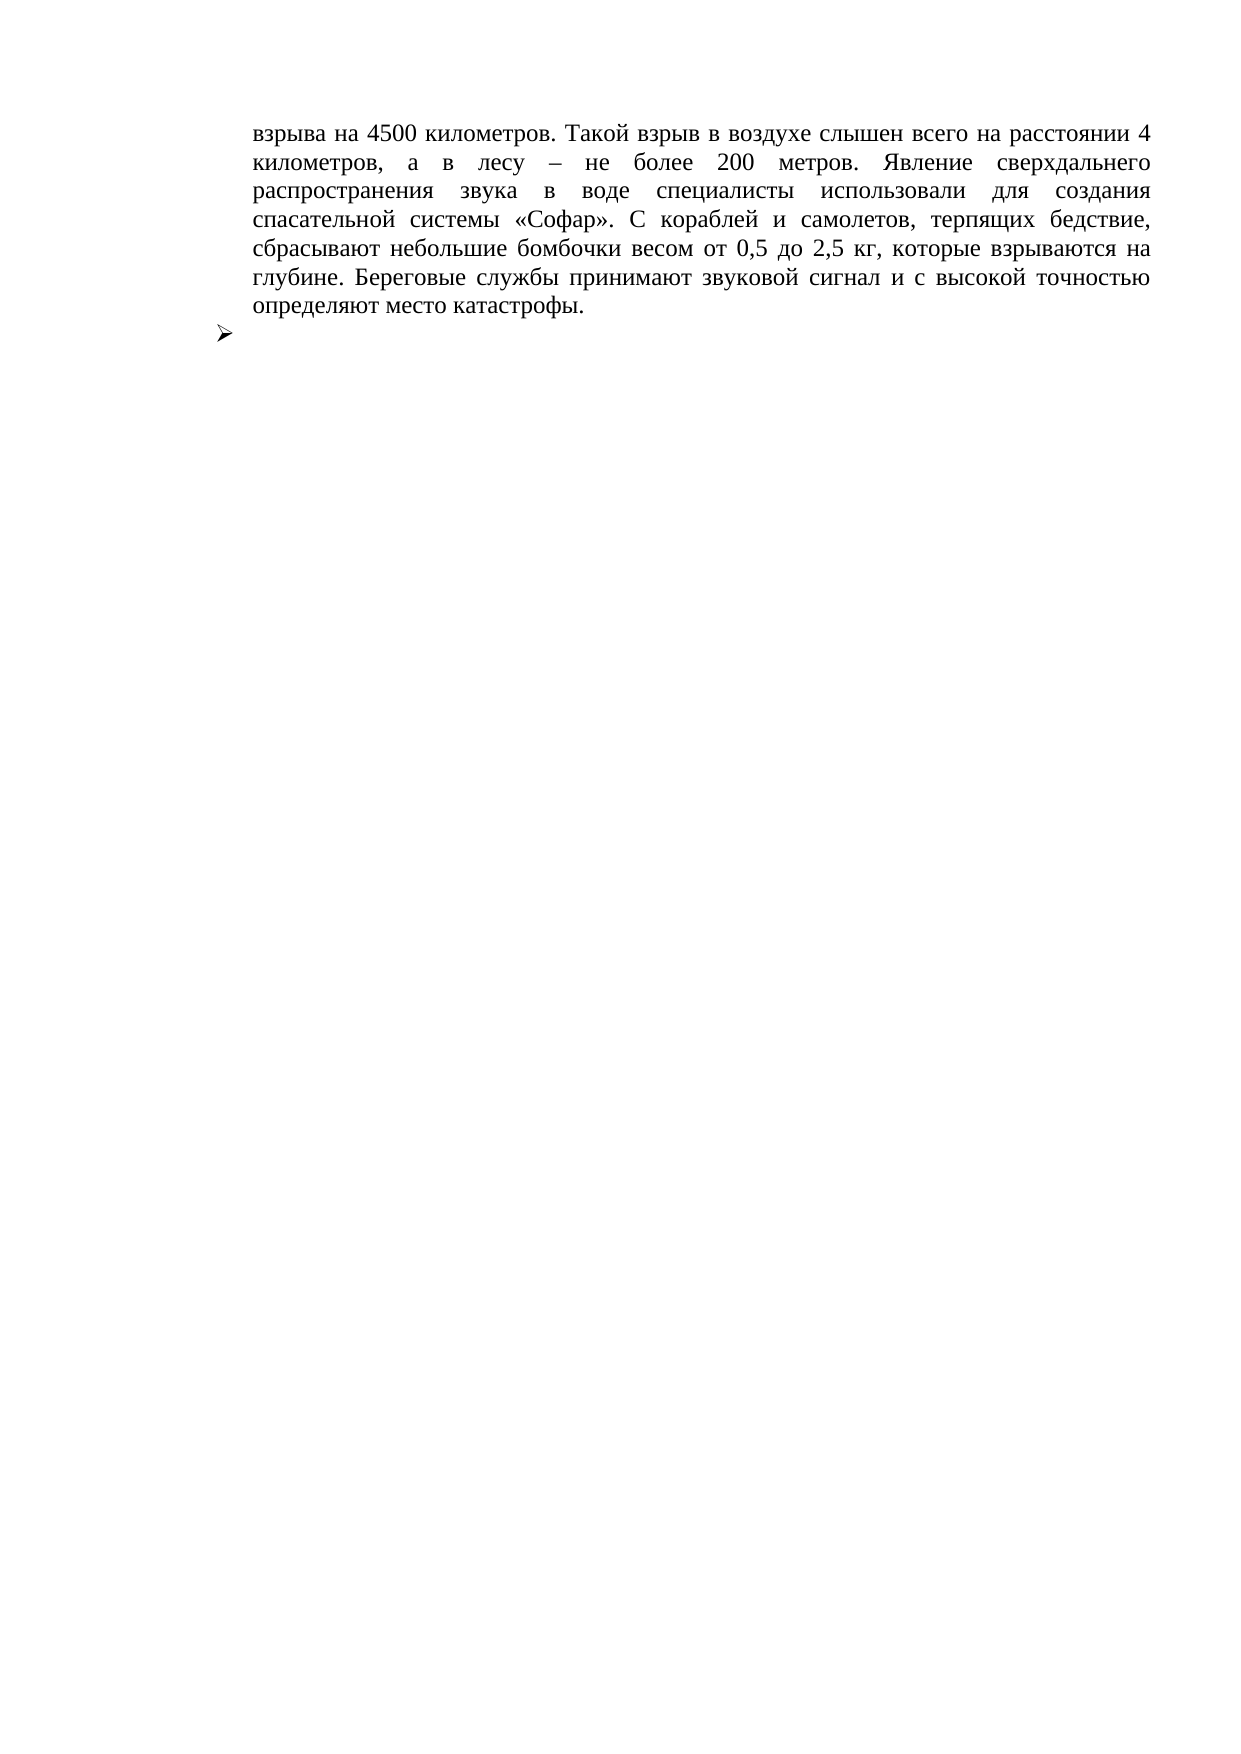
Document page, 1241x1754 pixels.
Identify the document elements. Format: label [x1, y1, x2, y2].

list [215, 118, 1152, 319]
